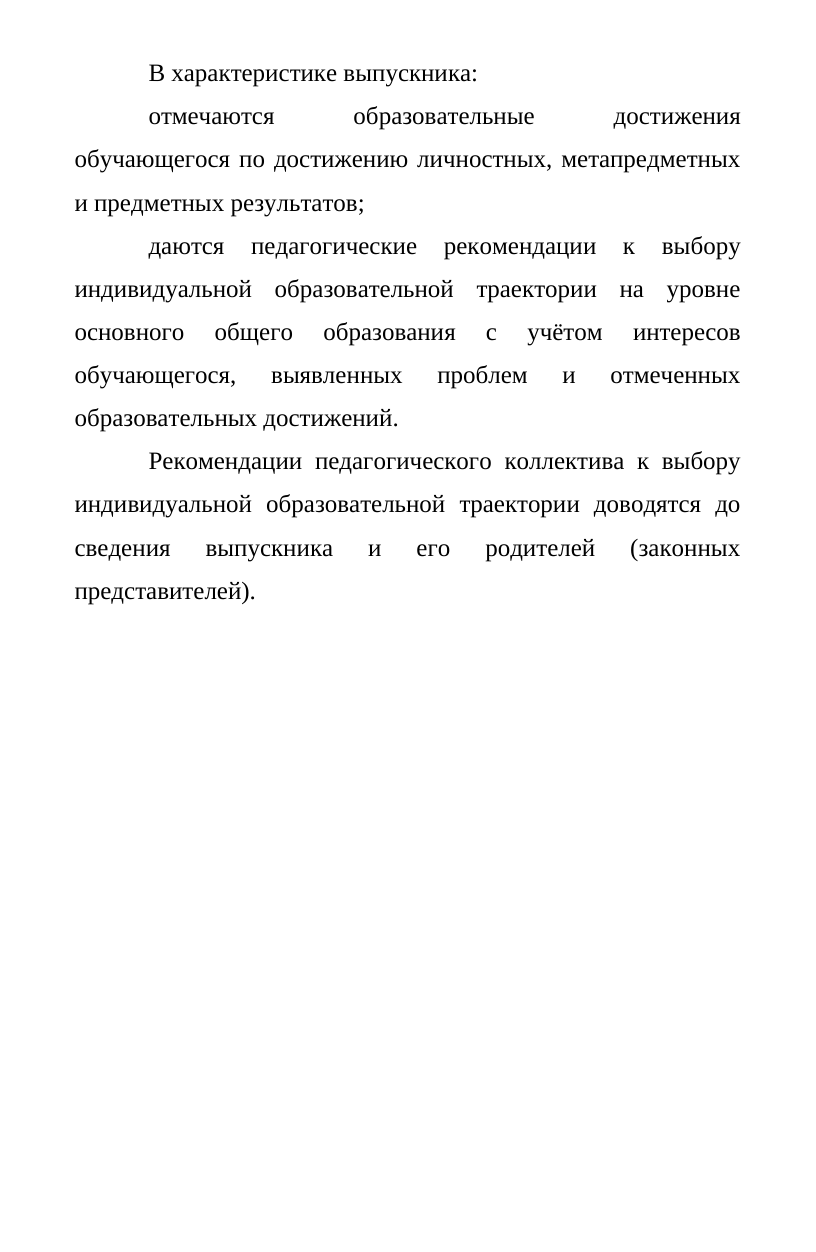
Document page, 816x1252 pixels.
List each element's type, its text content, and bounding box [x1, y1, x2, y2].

text даются педагогические рекомендации к выбору индивидуальной образовательной траектории на уровне основного общего образования с учётом интересов обучающегося, выявленных проблем и отмеченных образовательных достижений. [74, 231, 741, 432]
text Рекомендации педагогического коллектива к выбору индивидуальной образовательной траектории доводятся до сведения выпускника и его родителей (законных представителей). [74, 446, 741, 604]
text В характеристике выпускника: [74, 58, 741, 87]
text отмечаются образовательные достижения обучающегося по достижению личностных, метапредметных и предметных результатов; [74, 101, 741, 216]
